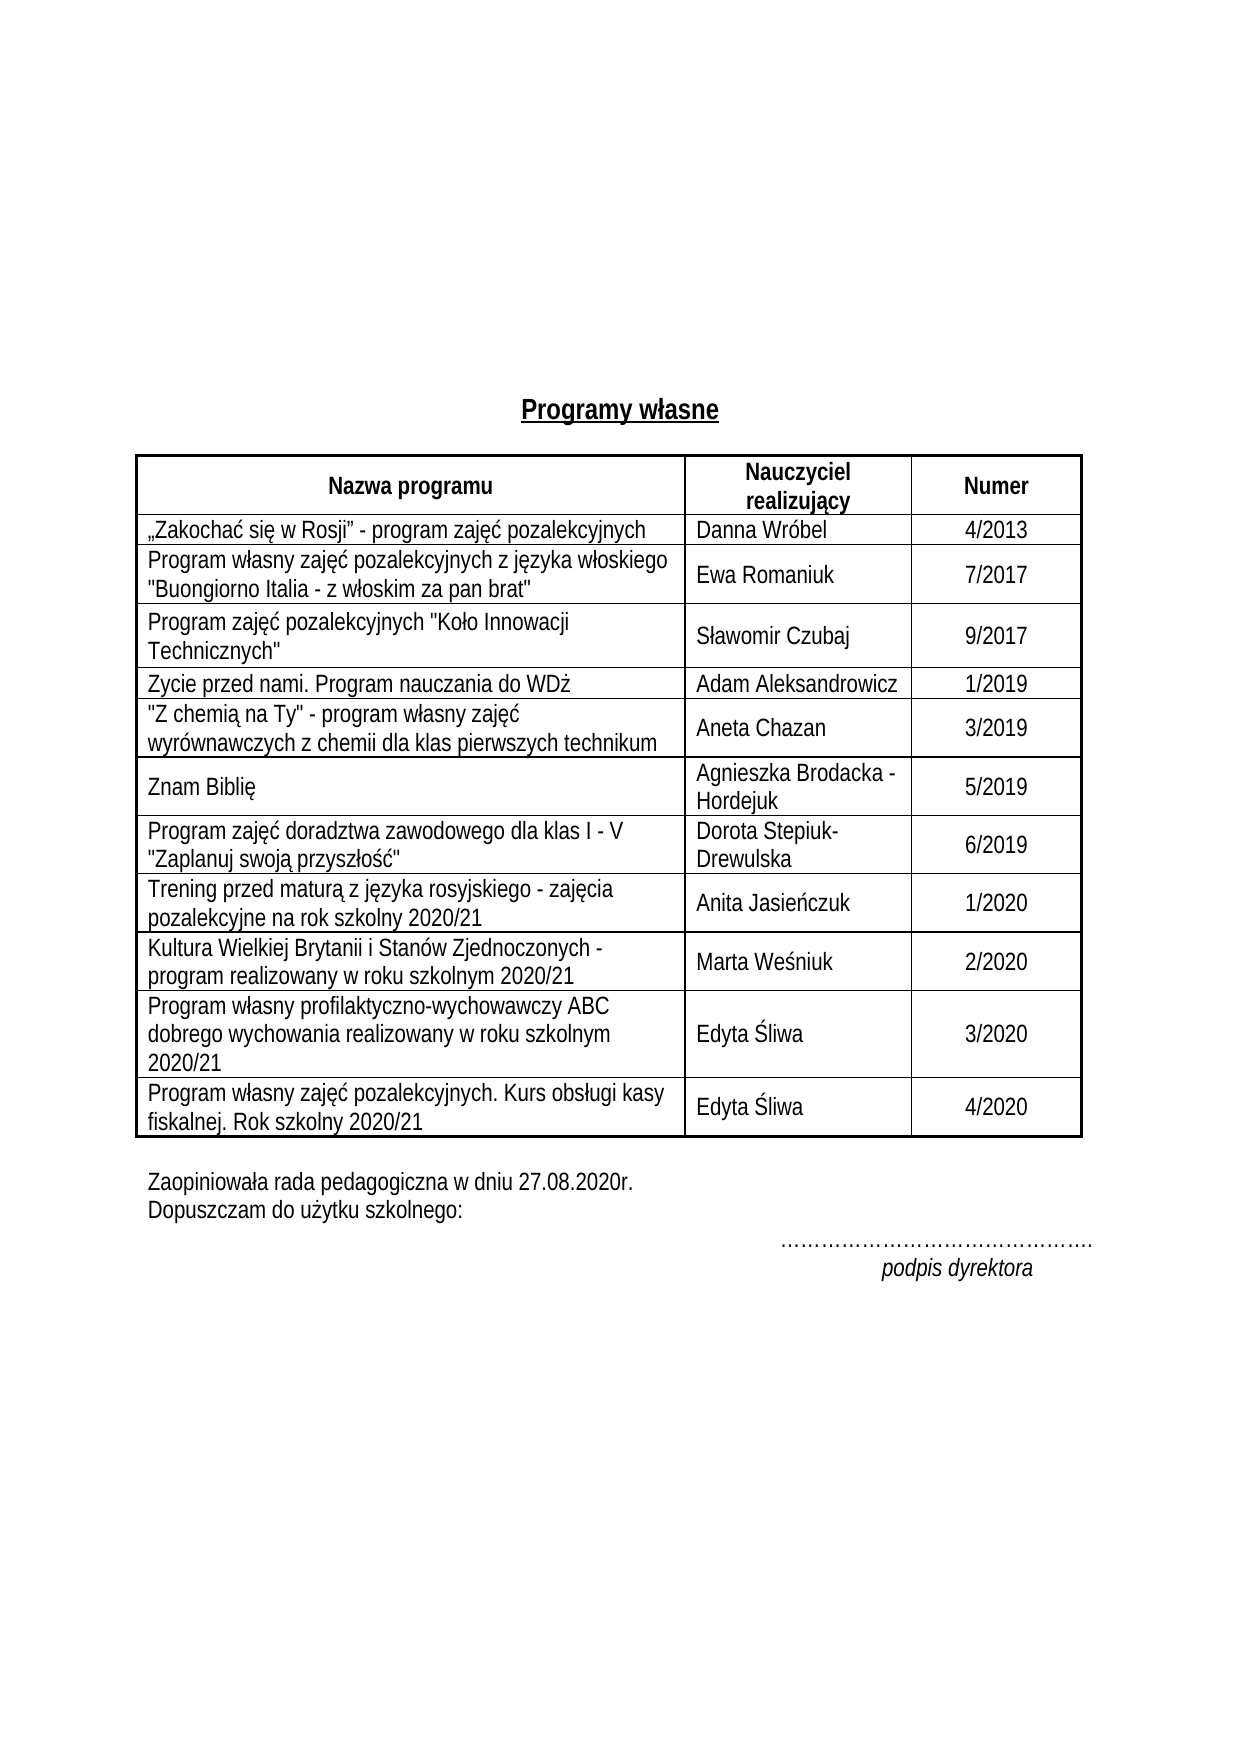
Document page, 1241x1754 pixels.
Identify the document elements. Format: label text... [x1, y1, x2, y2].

table_cell 7/2017 [912, 545, 1080, 603]
table_cell Agnieszka Brodacka - Hordejuk [686, 758, 911, 815]
table_cell Trening przed maturą z języka rosyjskiego - zajęcia pozalekcyjne na rok szkolny 2020/21 [138, 874, 684, 931]
table_cell Sławomir Czubaj [686, 604, 911, 667]
text Zaopiniowała rada pedagogiczna w dniu 27.08.2020r. [148, 1167, 1093, 1196]
table_cell 9/2017 [912, 604, 1080, 667]
table_cell 4/2020 [912, 1078, 1080, 1135]
table_cell Kultura Wielkiej Brytanii i Stanów Zjednoczonych - program realizowany w roku szkolnym 2020/21 [138, 933, 684, 990]
table_cell Program własny zajęć pozalekcyjnych. Kurs obsługi kasy fiskalnej. Rok szkolny 2020/21 [138, 1078, 684, 1135]
table_cell Danna Wróbel [686, 515, 911, 544]
table_cell 2/2020 [912, 933, 1080, 990]
table_cell 3/2020 [912, 991, 1080, 1077]
table_cell Program własny zajęć pozalekcyjnych z języka włoskiego "Buongiorno Italia - z włoskim za pan brat" [138, 545, 684, 603]
table_cell Aneta Chazan [686, 699, 911, 756]
table_header Numer [912, 457, 1080, 514]
table_cell Program zajęć doradztwa zawodowego dla klas I - V "Zaplanuj swoją przyszłość" [138, 816, 684, 873]
table_cell 6/2019 [912, 816, 1080, 873]
table_cell Zycie przed nami. Program nauczania do WDż [138, 668, 684, 698]
table_cell 1/2020 [912, 874, 1080, 931]
table_cell 5/2019 [912, 758, 1080, 815]
table_cell Ewa Romaniuk [686, 545, 911, 603]
table_cell Znam Biblię [138, 758, 684, 815]
text ………………………………………. [148, 1224, 1093, 1253]
text Programy własne [148, 392, 1093, 425]
table_cell 3/2019 [912, 699, 1080, 756]
table_cell Dorota Stepiuk-Drewulska [686, 816, 911, 873]
table_cell Adam Aleksandrowicz [686, 668, 911, 698]
table_cell Program własny profilaktyczno-wychowawczy ABC dobrego wychowania realizowany w roku szkolnym 2020/21 [138, 991, 684, 1077]
table_cell 4/2013 [912, 515, 1080, 544]
table_cell Anita Jasieńczuk [686, 874, 911, 931]
table_cell Program zajęć pozalekcyjnych "Koło Innowacji Technicznych" [138, 604, 684, 667]
table_cell Edyta Śliwa [686, 991, 911, 1077]
text Dopuszczam do użytku szkolnego: [148, 1196, 1093, 1224]
table_cell 1/2019 [912, 668, 1080, 698]
table_header Nauczyciel realizujący [686, 457, 911, 514]
table_cell "Z chemią na Ty" - program własny zajęć wyrównawczych z chemii dla klas pierwszych technikum [138, 699, 684, 756]
table_cell „Zakochać się w Rosji” - program zajęć pozalekcyjnych [138, 515, 684, 544]
text podpis dyrektora [148, 1253, 1093, 1281]
table_header Nazwa programu [138, 457, 684, 514]
table_cell Edyta Śliwa [686, 1078, 911, 1135]
table_cell Marta Weśniuk [686, 933, 911, 990]
